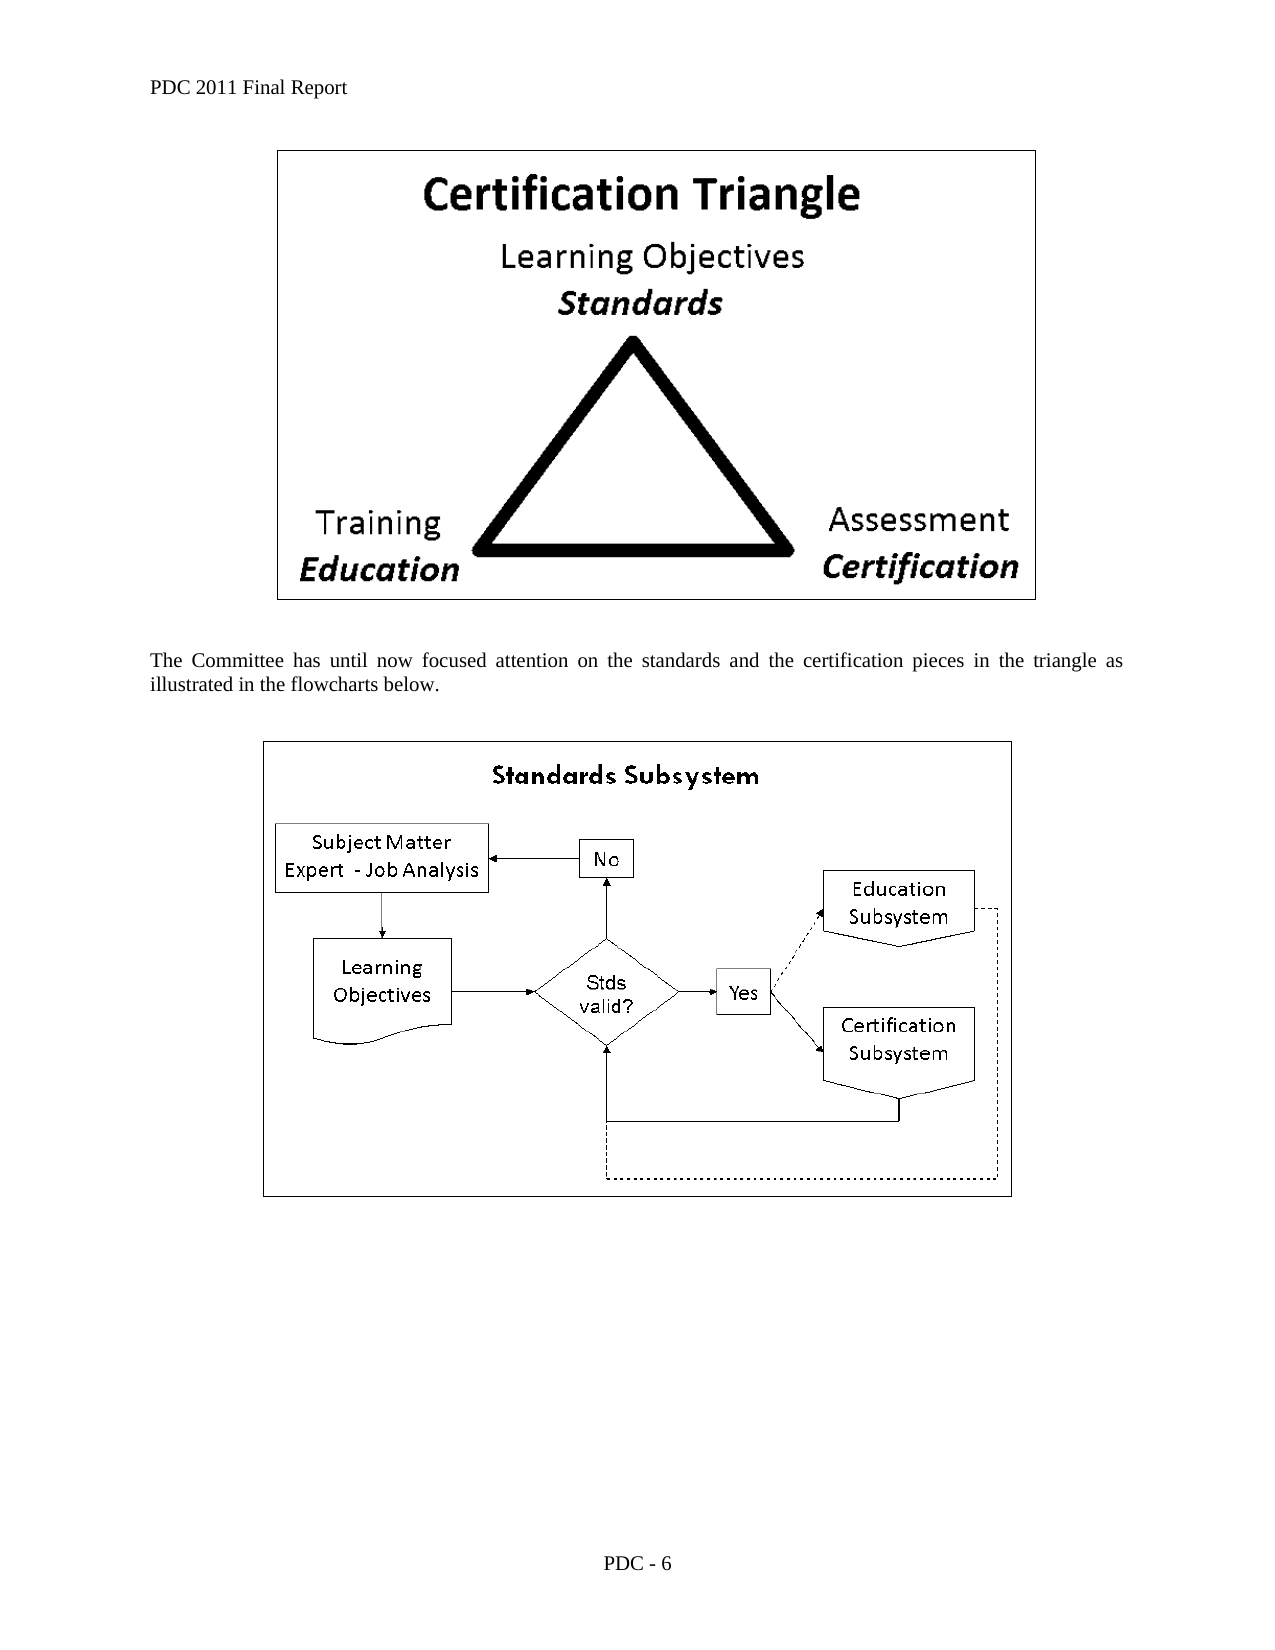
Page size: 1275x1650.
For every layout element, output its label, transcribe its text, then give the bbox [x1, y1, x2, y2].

text The Committee has until now focused attention on the standards and the certification pieces in the triangle as illustrated in the flowcharts below. [150, 648, 1125, 696]
picture [264, 742, 1011, 1196]
picture [278, 151, 1035, 599]
